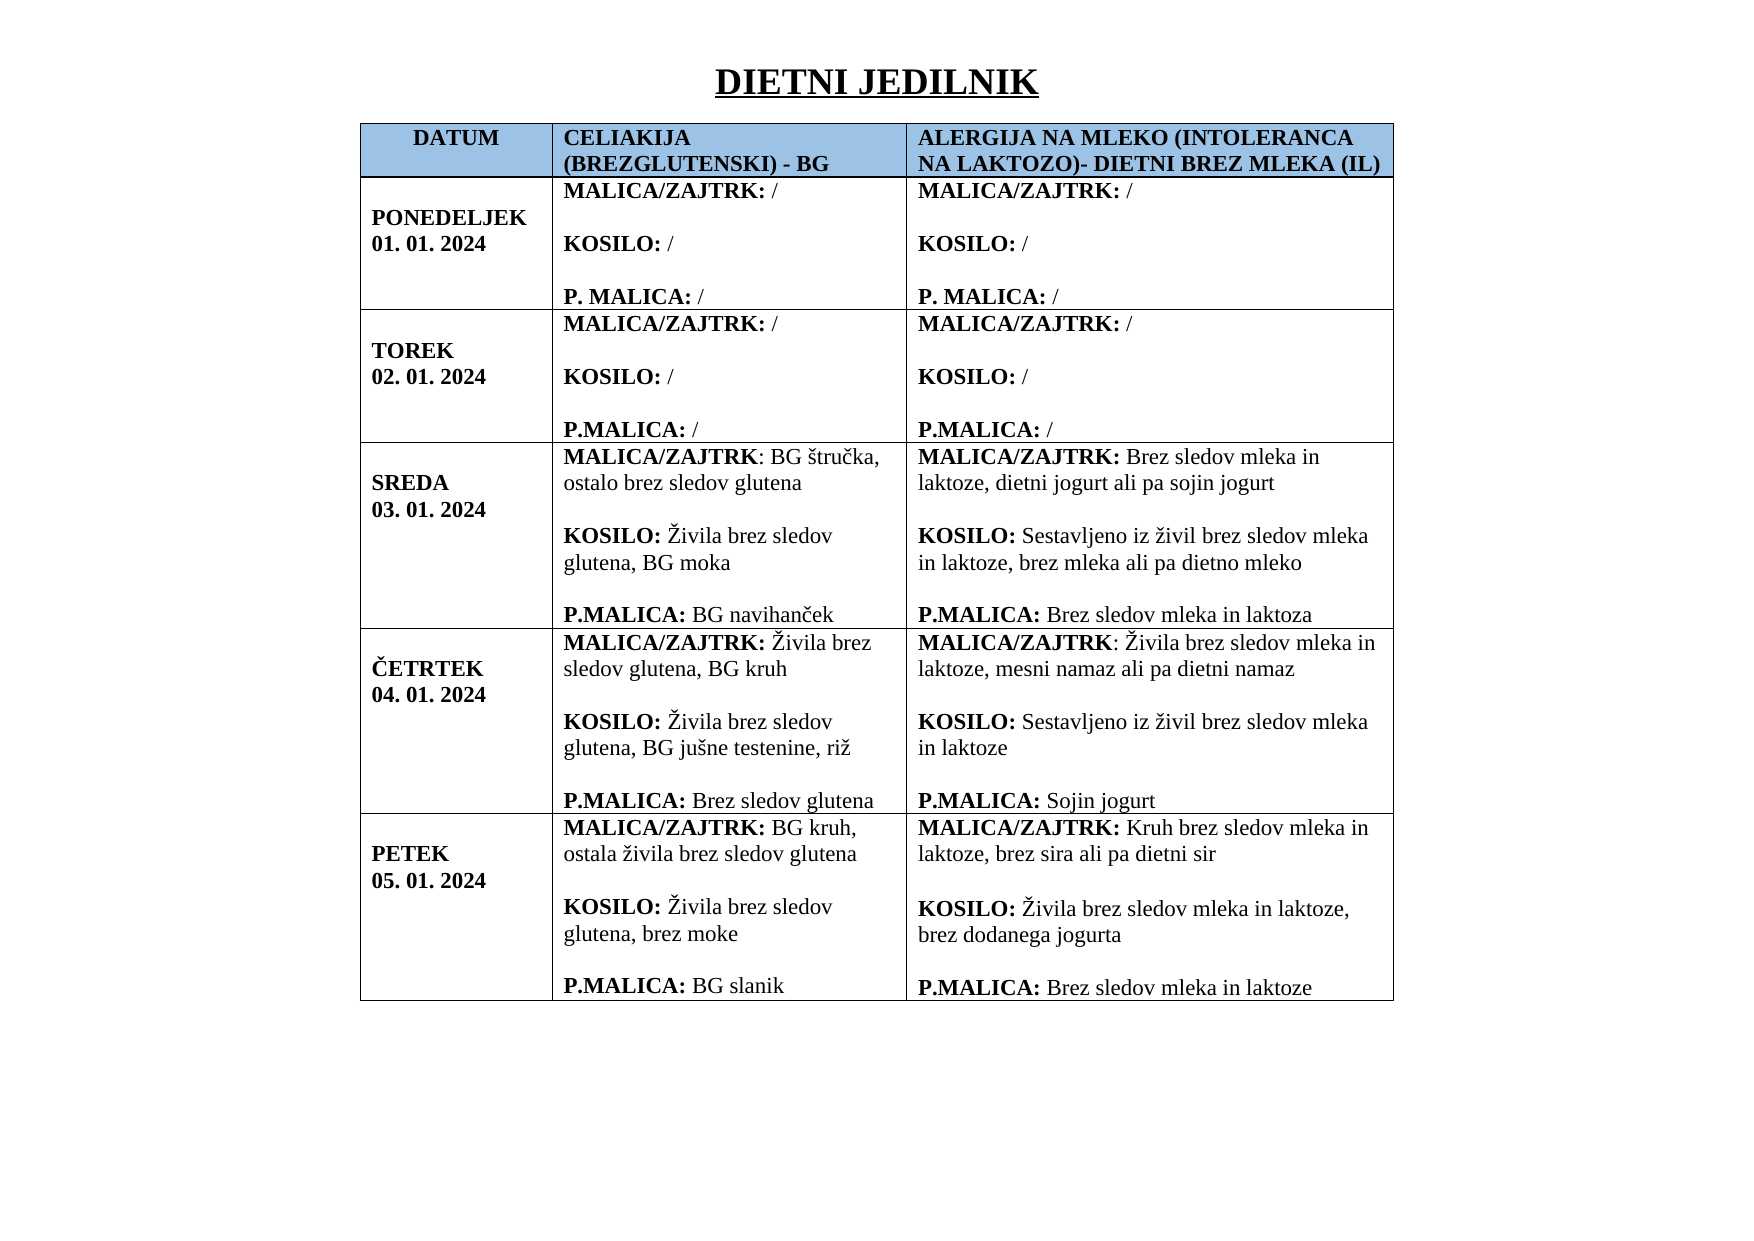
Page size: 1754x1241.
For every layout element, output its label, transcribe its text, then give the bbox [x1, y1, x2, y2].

table_cell MALICA/ZAJTRK: / KOSILO: / P. MALICA: / [907, 178, 1393, 309]
table_cell ČETRTEK 04. 01. 2024 [361, 629, 552, 813]
table_cell MALICA/ZAJTRK: Živila brez sledov mleka in laktoze, mesni namaz ali pa dietni namaz KOSILO: Sestavljeno iz živil brez sledov mleka in laktoze P.MALICA: Sojin jogurt [907, 629, 1393, 813]
table_cell MALICA/ZAJTRK: BG kruh, ostala živila brez sledov glutena KOSILO: Živila brez sledov glutena, brez moke P.MALICA: BG slanik [553, 814, 906, 1000]
table_cell MALICA/ZAJTRK: Kruh brez sledov mleka in laktoze, brez sira ali pa dietni sir KOSILO: Živila brez sledov mleka in laktoze, brez dodanega jogurta P.MALICA: Brez sledov mleka in laktoze [907, 814, 1393, 1000]
table_cell MALICA/ZAJTRK: / KOSILO: / P.MALICA: / [553, 310, 906, 442]
table_cell SREDA 03. 01. 2024 [361, 443, 552, 628]
table_cell TOREK 02. 01. 2024 [361, 310, 552, 442]
table_header CELIAKIJA (BREZGLUTENSKI) - BG [553, 124, 906, 176]
table_cell PETEK 05. 01. 2024 [361, 814, 552, 1000]
table_header ALERGIJA NA MLEKO (INTOLERANCA NA LAKTOZO)- DIETNI BREZ MLEKA (IL) [907, 124, 1393, 176]
table_cell MALICA/ZAJTRK: Živila brez sledov glutena, BG kruh KOSILO: Živila brez sledov glutena, BG jušne testenine, riž P.MALICA: Brez sledov glutena [553, 629, 906, 813]
table_cell MALICA/ZAJTRK: / KOSILO: / P.MALICA: / [907, 310, 1393, 442]
table_cell MALICA/ZAJTRK: Brez sledov mleka in laktoze, dietni jogurt ali pa sojin jogurt KOSILO: Sestavljeno iz živil brez sledov mleka in laktoze, brez mleka ali pa dietno mleko P.MALICA: Brez sledov mleka in laktoza [907, 443, 1393, 628]
table_header DATUM [361, 124, 552, 176]
table_cell MALICA/ZAJTRK: / KOSILO: / P. MALICA: / [553, 178, 906, 309]
text DIETNI JEDILNIK [148, 59, 1606, 102]
table_cell MALICA/ZAJTRK: BG štručka, ostalo brez sledov glutena KOSILO: Živila brez sledov glutena, BG moka P.MALICA: BG navihanček [553, 443, 906, 628]
table_cell PONEDELJEK 01. 01. 2024 [361, 178, 552, 309]
